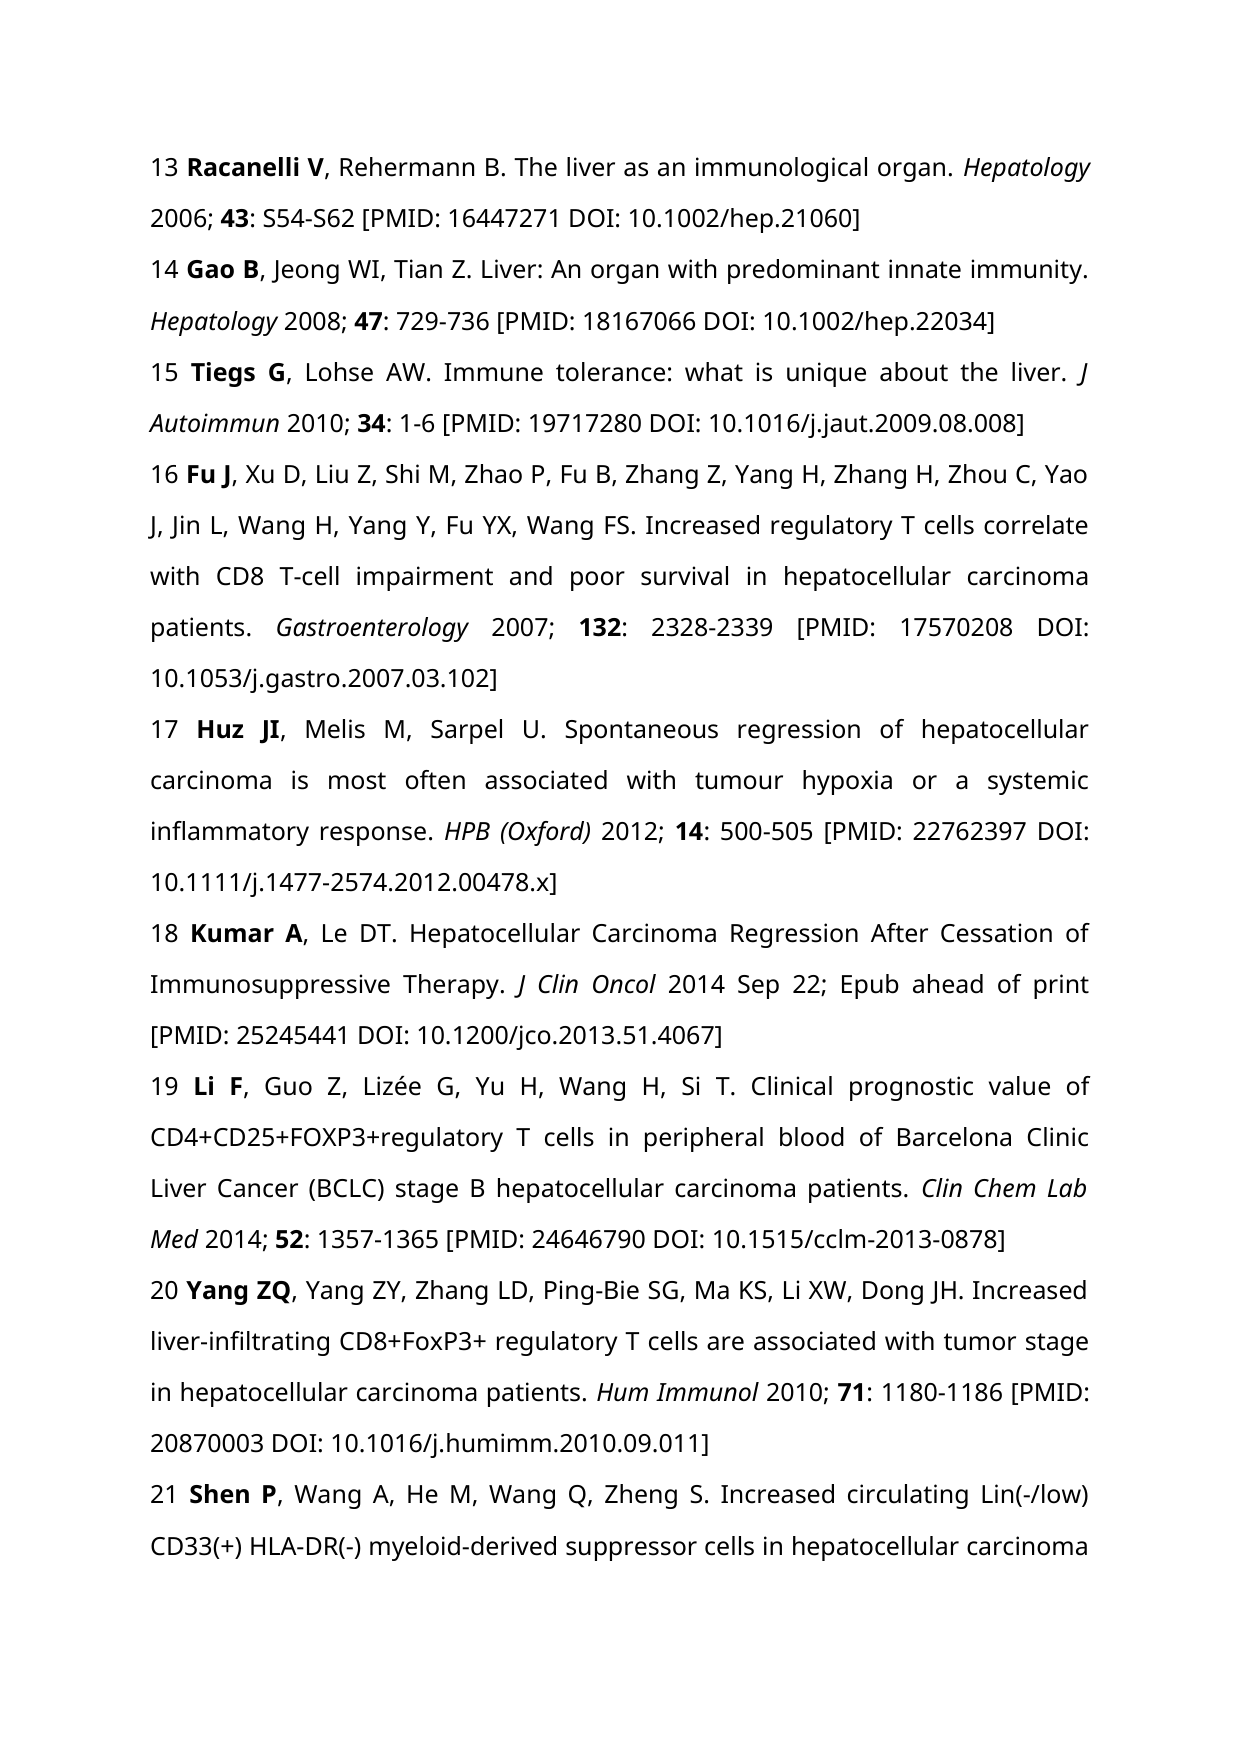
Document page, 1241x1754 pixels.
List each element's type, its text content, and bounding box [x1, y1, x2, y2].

text 15 Tiegs G, Lohse AW. Immune tolerance: what is unique about the liver. J Autoimmun 2010; 34: 1-6 [PMID: 19717280 DOI: 10.1016/j.jaut.2009.08.008] [150, 354, 1090, 439]
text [150, 1477, 1090, 1562]
text 20 Yang ZQ, Yang ZY, Zhang LD, Ping-Bie SG, Ma KS, Li XW, Dong JH. Increased liver-infiltrating CD8+FoxP3+ regulatory T cells are associated with tumor stage in hepatocellular carcinoma patients. Hum Immunol 2010; 71: 1180-1186 [PMID: 20870003 DOI: 10.1016/j.humimm.2010.09.011] [150, 1273, 1090, 1460]
text 14 Gao B, Jeong WI, Tian Z. Liver: An organ with predominant innate immunity. Hepatology 2008; 47: 729-736 [PMID: 18167066 DOI: 10.1002/hep.22034] [150, 252, 1090, 337]
text 18 Kumar A, Le DT. Hepatocellular Carcinoma Regression After Cessation of Immunosuppressive Therapy. J Clin Oncol 2014 Sep 22; Epub ahead of print [PMID: 25245441 DOI: 10.1200/jco.2013.51.4067] [150, 916, 1090, 1052]
text 19 Li F, Guo Z, Lizée G, Yu H, Wang H, Si T. Clinical prognostic value of CD4+CD25+FOXP3+regulatory T cells in peripheral blood of Barcelona Clinic Liver Cancer (BCLC) stage B hepatocellular carcinoma patients. Clin Chem Lab Med 2014; 52: 1357-1365 [PMID: 24646790 DOI: 10.1515/cclm-2013-0878] [150, 1069, 1090, 1256]
text 16 Fu J, Xu D, Liu Z, Shi M, Zhao P, Fu B, Zhang Z, Yang H, Zhang H, Zhou C, Yao J, Jin L, Wang H, Yang Y, Fu YX, Wang FS. Increased regulatory T cells correlate with CD8 T-cell impairment and poor survival in hepatocellular carcinoma patients. Gastroenterology 2007; 132: 2328-2339 [PMID: 17570208 DOI: 10.1053/j.gastro.2007.03.102] [150, 456, 1090, 694]
text 17 Huz JI, Melis M, Sarpel U. Spontaneous regression of hepatocellular carcinoma is most often associated with tumour hypoxia or a systemic inflammatory response. HPB (Oxford) 2012; 14: 500-505 [PMID: 22762397 DOI: 10.1111/j.1477-2574.2012.00478.x] [150, 711, 1090, 899]
text 13 Racanelli V, Rehermann B. The liver as an immunological organ. Hepatology 2006; 43: S54-S62 [PMID: 16447271 DOI: 10.1002/hep.21060] [150, 150, 1090, 235]
